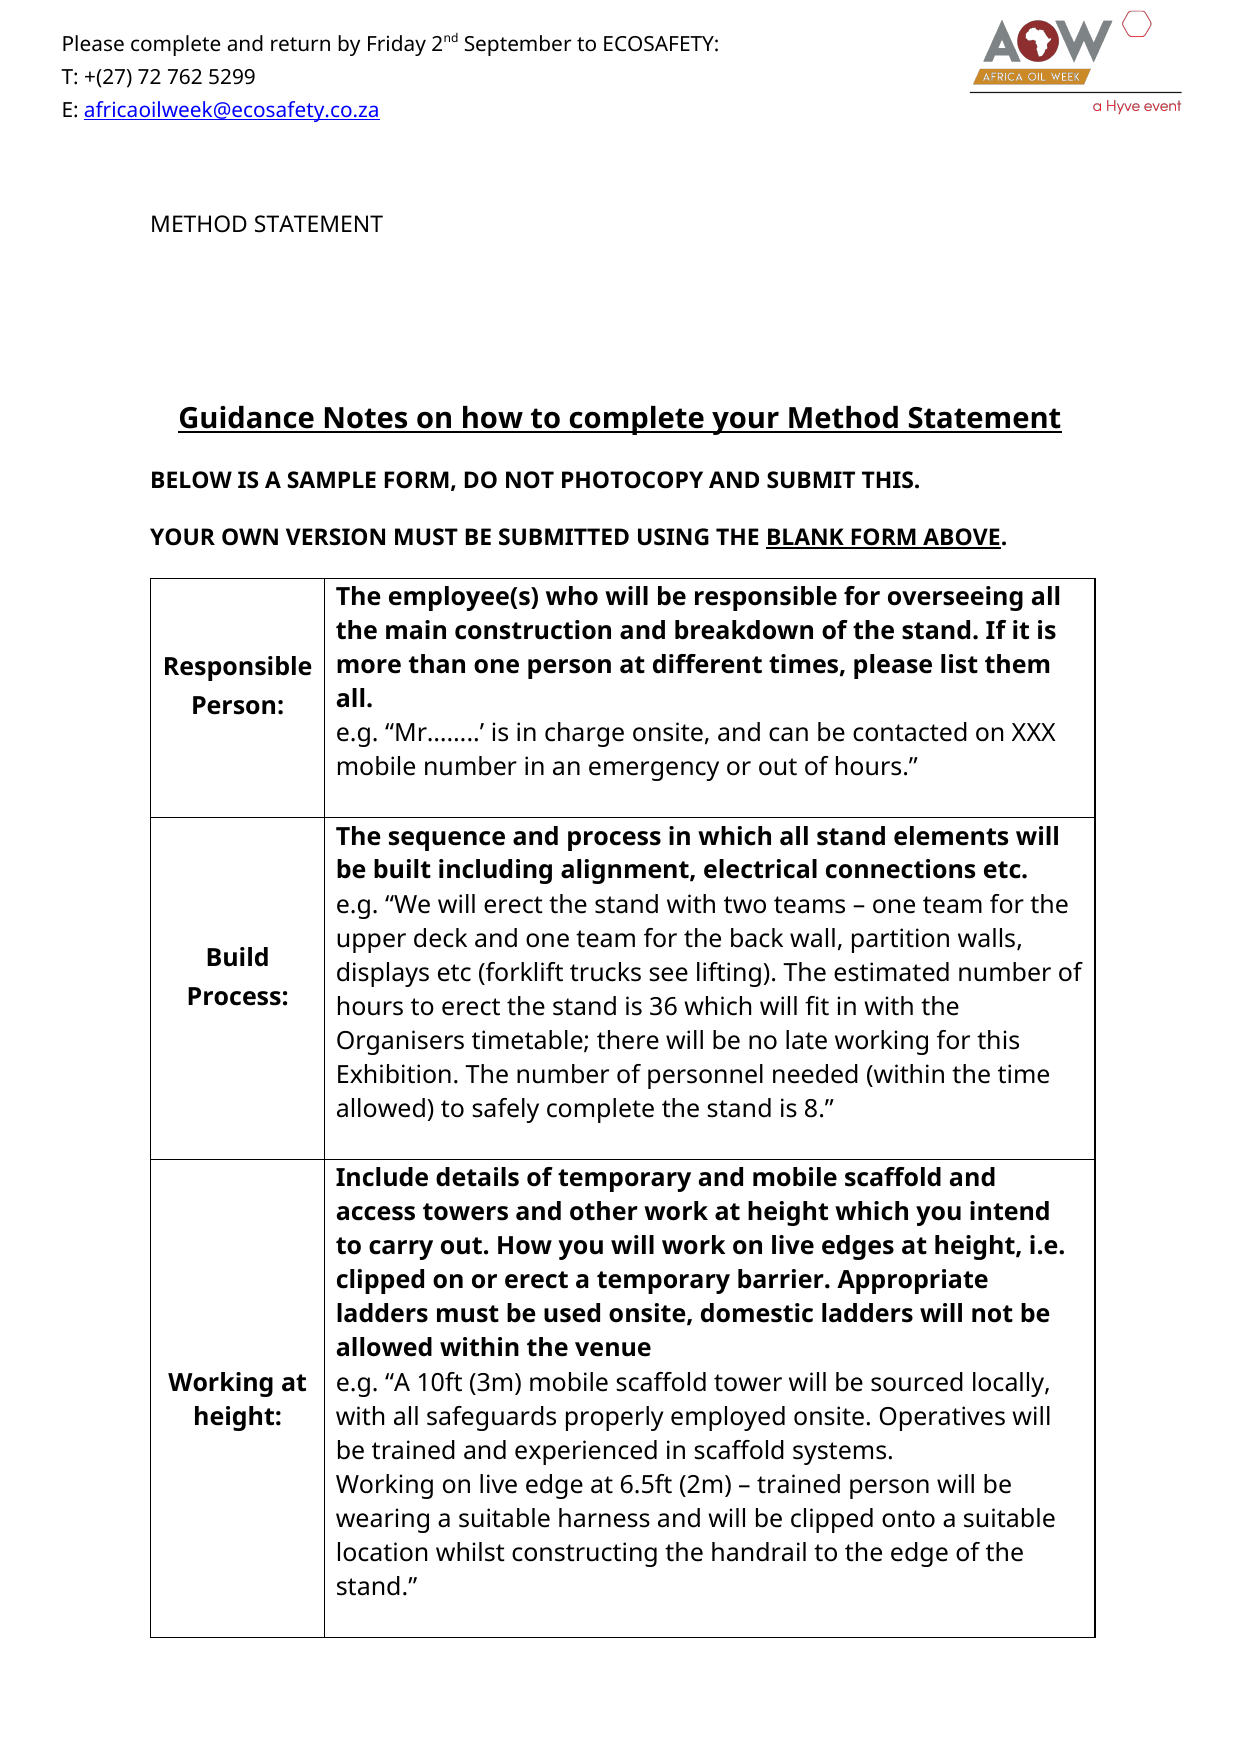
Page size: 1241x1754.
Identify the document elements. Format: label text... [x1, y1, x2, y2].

table_cell Working at height: [151, 1160, 324, 1637]
table_header The employee(s) who will be responsible for overseeing all the main construction and breakdown of the stand. If it is more than one person at different times, please list them all. e.g. “Mr……..’ is in charge onsite, and can be contacted on XXX mobile number in an emergency or out of hours.” [325, 579, 1094, 817]
text BELOW IS A SAMPLE FORM, DO NOT PHOTOCOPY AND SUBMIT THIS. [150, 464, 1090, 495]
picture [957, 1, 1204, 122]
table_cell Build Process: [151, 818, 324, 1159]
text METHOD STATEMENT [150, 208, 1090, 239]
table_header Responsible Person: [151, 579, 324, 817]
table_cell Include details of temporary and mobile scaffold and access towers and other work at height which you intend to carry out. How you will work on live edges at height, i.e. clipped on or erect a temporary barrier. Appropriate ladders must be used onsite, domestic ladders will not be allowed within the venue e.g. “A 10ft (3m) mobile scaffold tower will be sourced locally, with all safeguards properly employed onsite. Operatives will be trained and experienced in scaffold systems. Working on live edge at 6.5ft (2m) – trained person will be wearing a suitable harness and will be clipped onto a suitable location whilst constructing the handrail to the edge of the stand.” [325, 1160, 1094, 1637]
text Guidance Notes on how to complete your Method Statement [150, 398, 1090, 437]
text YOUR OWN VERSION MUST BE SUBMITTED USING THE BLANK FORM ABOVE. [150, 521, 1090, 552]
table_cell The sequence and process in which all stand elements will be built including alignment, electrical connections etc. e.g. “We will erect the stand with two teams – one team for the upper deck and one team for the back wall, partition walls, displays etc (forklift trucks see lifting). The estimated number of hours to erect the stand is 36 which will fit in with the Organisers timetable; there will be no late working for this Exhibition. The number of personnel needed (within the time allowed) to safely complete the stand is 8.” [325, 818, 1094, 1159]
